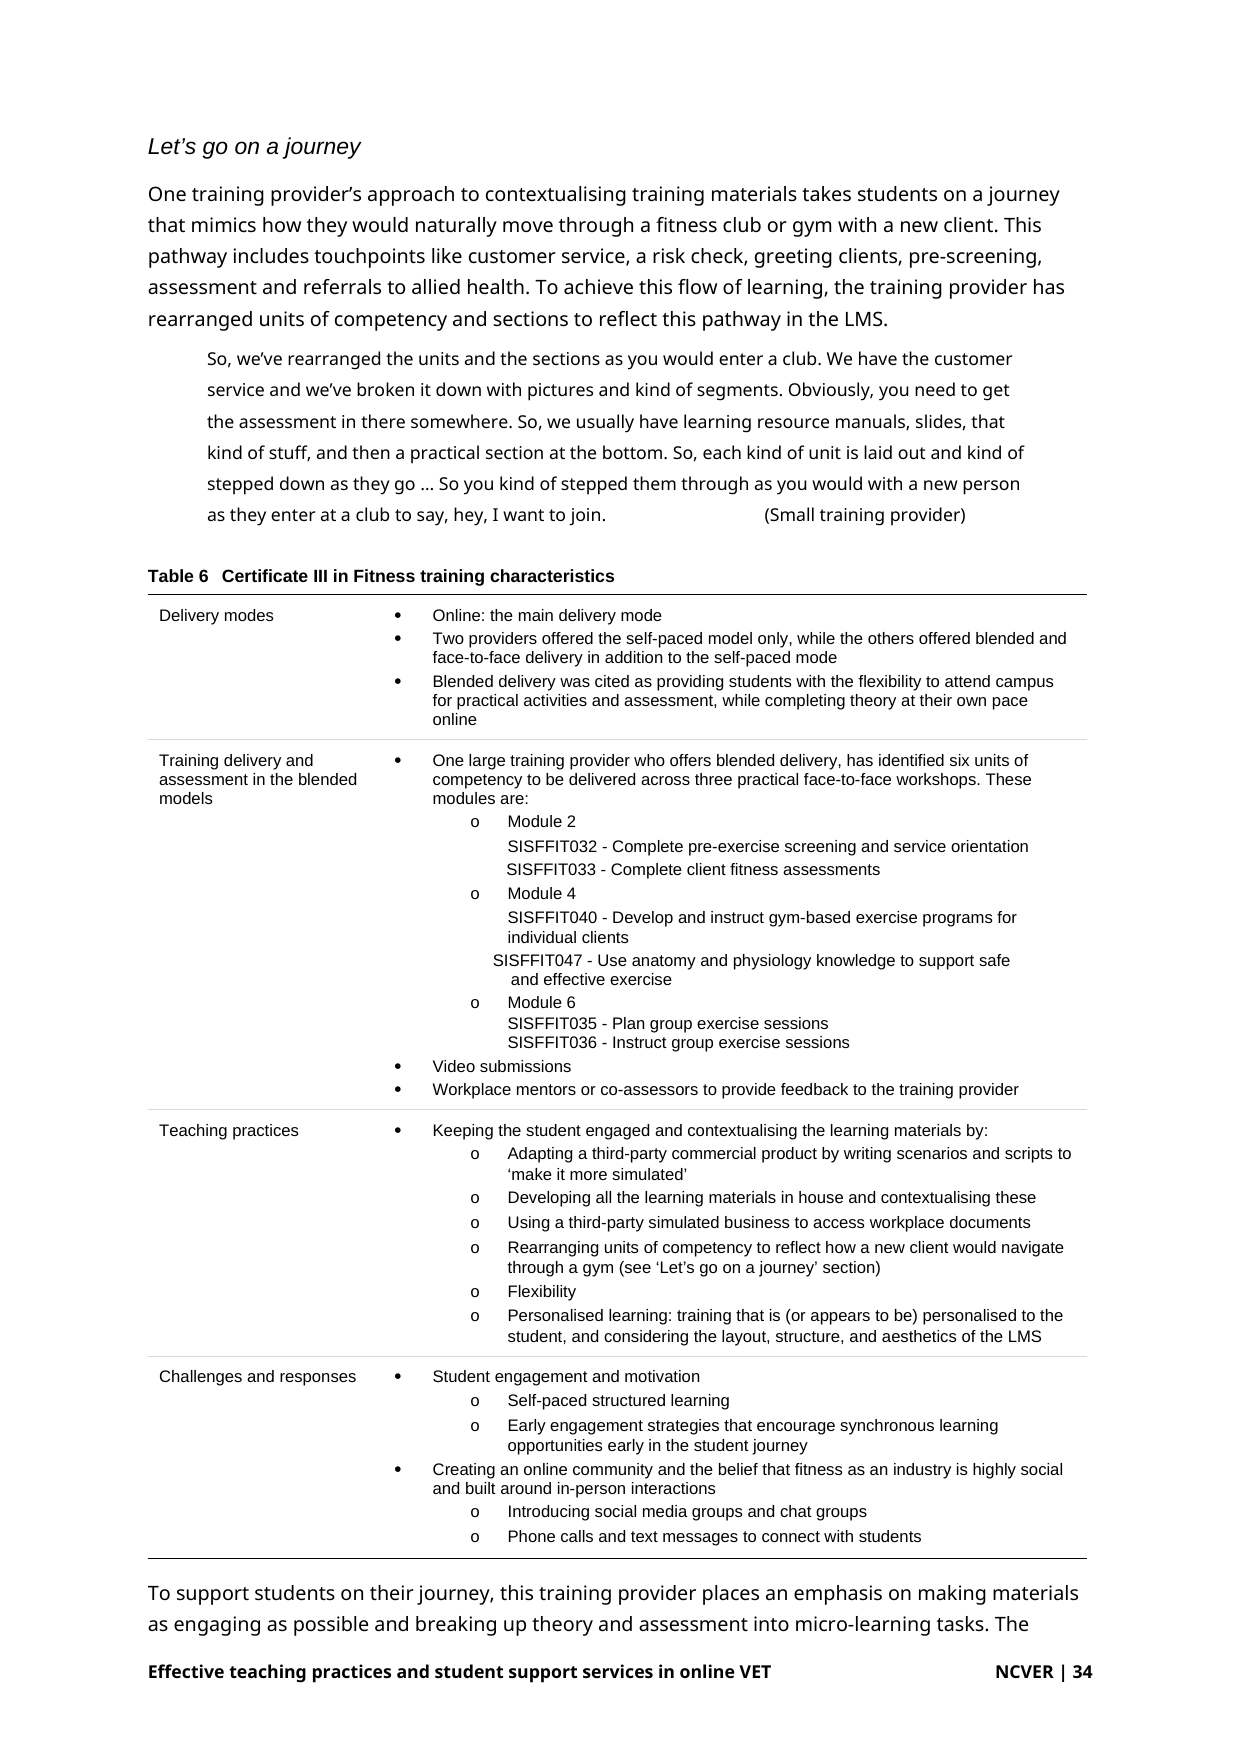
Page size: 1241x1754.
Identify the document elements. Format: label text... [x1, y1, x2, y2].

text One training provider’s approach to contextualising training materials takes students on a journey that mimics how they would naturally move through a fitness club or gym with a new client. This pathway includes touchpoints like customer service, a risk check, greeting clients, pre-screening, assessment and referrals to allied health. To achieve this flow of learning, the training provider has rearranged units of competency and sections to reflect this pathway in the LMS. [148, 176, 1092, 332]
table_cell One large training provider who offers blended delivery, has identified six units of competency to be delivered across three practical face-to-face workshops. These modules are: Module 2 SISFFIT032 - Complete pre-exercise screening and service orientation SISFFIT033 - Complete client fitness assessments Module 4 SISFFIT040 - Develop and instruct gym-based exercise programs for individual clients SISFFIT047 - Use anatomy and physiology knowledge to support safe and effective exercise Module 6 SISFFIT035 - Plan group exercise sessions SISFFIT036 - Instruct group exercise sessions Video submissions Workplace mentors or co-assessors to provide feedback to the training provider [384, 740, 1087, 1109]
table_cell Challenges and responses [148, 1357, 384, 1557]
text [148, 1575, 1092, 1638]
subtitle Let’s go on a journey [148, 133, 1092, 159]
table_header Delivery modes [148, 595, 384, 739]
table_cell Teaching practices [148, 1110, 384, 1356]
table_cell Student engagement and motivation Self-paced structured learning Early engagement strategies that encourage synchronous learning opportunities early in the student journey Creating an online community and the belief that fitness as an industry is highly social and built around in-person interactions Introducing social media groups and chat groups Phone calls and text messages to connect with students [384, 1357, 1087, 1557]
table_header Online: the main delivery mode Two providers offered the self-paced model only, while the others offered blended and face-to-face delivery in addition to the self-paced mode Blended delivery was cited as providing students with the flexibility to attend campus for practical activities and assessment, while completing theory at their own pace online [384, 595, 1087, 739]
table_cell Keeping the student engaged and contextualising the learning materials by: Adapting a third-party commercial product by writing scenarios and scripts to ‘make it more simulated’ Developing all the learning materials in house and contextualising these Using a third-party simulated business to access workplace documents Rearranging units of competency to reflect how a new client would navigate through a gym (see ‘Let’s go on a journey’ section) Flexibility Personalised learning: training that is (or appears to be) personalised to the student, and considering the layout, structure, and aesthetics of the LMS [384, 1110, 1087, 1356]
title Table 6 Certificate III in Fitness training characteristics [148, 566, 1092, 586]
table_cell Training delivery and assessment in the blended models [148, 740, 384, 1109]
text So, we’ve rearranged the units and the sections as you would enter a club. We have the customer service and we’ve broken it down with pictures and kind of segments. Obviously, you need to get the assessment in there somewhere. So, we usually have learning resource manuals, slides, that kind of stuff, and then a practical section at the bottom. So, each kind of unit is laid out and kind of stepped down as they go … So you kind of stepped them through as you would with a new person as they enter at a club to say, hey, I want to join. (Small training provider) [207, 341, 1024, 528]
